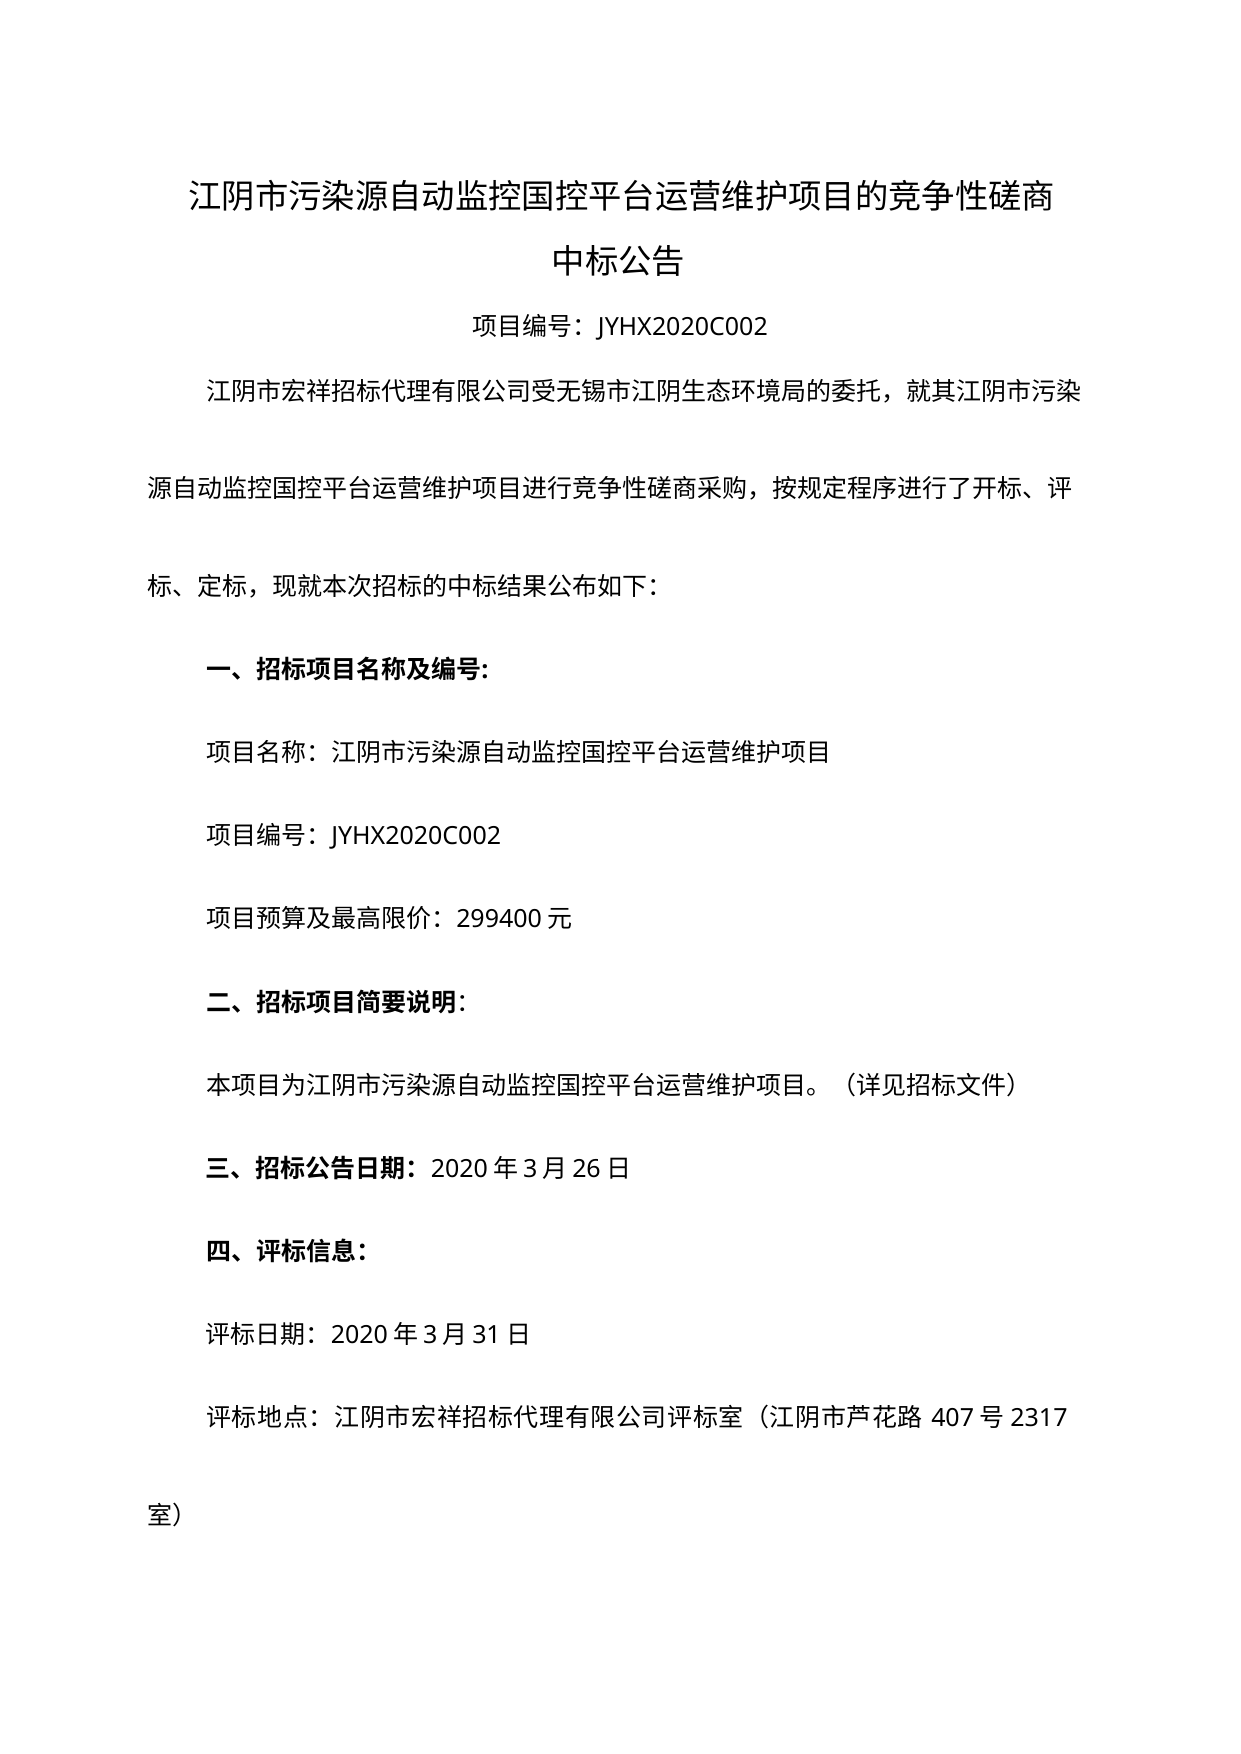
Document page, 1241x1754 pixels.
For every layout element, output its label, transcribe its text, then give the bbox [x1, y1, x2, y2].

text 项目预算及最高限价：299400元 [148, 884, 1093, 949]
text 中标公告 [148, 227, 1095, 292]
text 江阴市污染源自动监控国控平台运营维护项目的竞争性磋商 [148, 162, 1095, 227]
text 评标日期：2020年3月31日 [191, 1300, 1093, 1365]
text 项目编号：JYHX2020C002 [148, 292, 1093, 357]
text 项目名称：江阴市污染源自动监控国控平台运营维护项目 [148, 718, 1093, 783]
text 三、招标公告日期：2020年3月26日 [148, 1134, 1093, 1199]
text 江阴市宏祥招标代理有限公司受无锡市江阴生态环境局的委托，就其江阴市污染源自动监控国控平台运营维护项目进行竞争性磋商采购，按规定程序进行了开标、评标、定标，现就本次招标的中标结果公布如下： [148, 357, 1093, 617]
text 本项目为江阴市污染源自动监控国控平台运营维护项目。（详见招标文件） [148, 1051, 1093, 1116]
text 项目编号：JYHX2020C002 [148, 801, 1093, 866]
text 评标地点：江阴市宏祥招标代理有限公司评标室（江阴市芦花路407号2317室） [148, 1383, 1068, 1546]
text 四、评标信息： [191, 1217, 1093, 1282]
text 二、招标项目简要说明： [148, 968, 1093, 1033]
text 一、招标项目名称及编号: [148, 635, 1093, 700]
